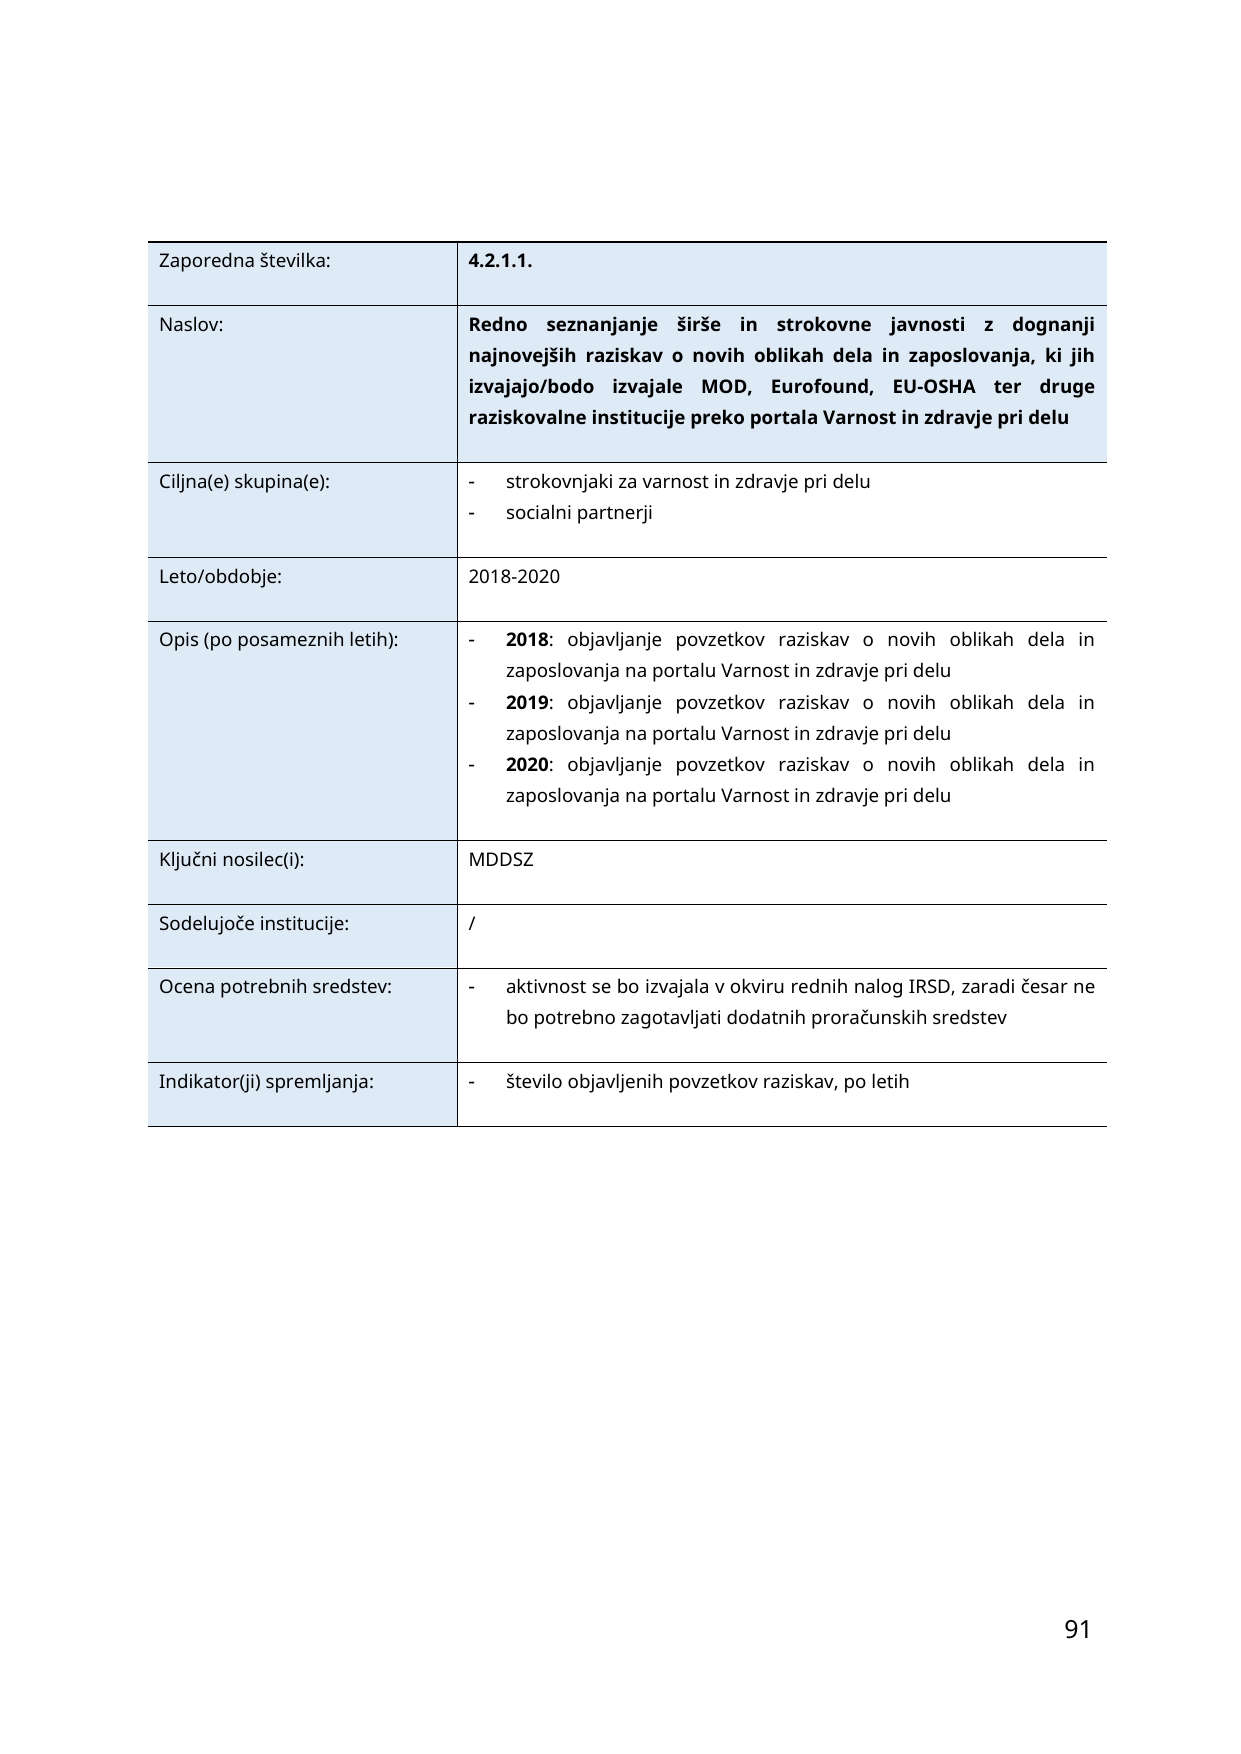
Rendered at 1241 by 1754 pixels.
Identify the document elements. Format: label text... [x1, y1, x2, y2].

table_cell Ocena potrebnih sredstev: [148, 969, 457, 1062]
table_cell Indikator(ji) spremljanja: [148, 1063, 457, 1126]
table_cell 2018-2020 [458, 558, 1107, 621]
table_cell aktivnost se bo izvajala v okviru rednih nalog IRSD, zaradi česar ne bo potrebno zagotavljati dodatnih proračunskih sredstev [458, 969, 1107, 1062]
table_cell Opis (po posameznih letih): [148, 622, 457, 840]
table_cell strokovnjaki za varnost in zdravje pri delu socialni partnerji [458, 463, 1107, 557]
table_header 4.2.1.1. [458, 243, 1107, 305]
table_cell Ciljna(e) skupina(e): [148, 463, 457, 557]
table_cell Redno seznanjanje širše in strokovne javnosti z dognanji najnovejših raziskav o novih oblikah dela in zaposlovanja, ki jih izvajajo/bodo izvajale MOD, Eurofound, EU-OSHA ter druge raziskovalne institucije preko portala Varnost in zdravje pri delu [458, 306, 1107, 462]
table_cell MDDSZ [458, 841, 1107, 904]
table_cell / [458, 905, 1107, 967]
table_cell število objavljenih povzetkov raziskav, po letih [458, 1063, 1107, 1126]
table_cell Ključni nosilec(i): [148, 841, 457, 904]
table_header Zaporedna številka: [148, 243, 457, 305]
table_cell Sodelujoče institucije: [148, 905, 457, 967]
table_cell Leto/obdobje: [148, 558, 457, 621]
table_cell Naslov: [148, 306, 457, 462]
table_cell 2018: objavljanje povzetkov raziskav o novih oblikah dela in zaposlovanja na portalu Varnost in zdravje pri delu 2019: objavljanje povzetkov raziskav o novih oblikah dela in zaposlovanja na portalu Varnost in zdravje pri delu 2020: objavljanje povzetkov raziskav o novih oblikah dela in zaposlovanja na portalu Varnost in zdravje pri delu [458, 622, 1107, 840]
